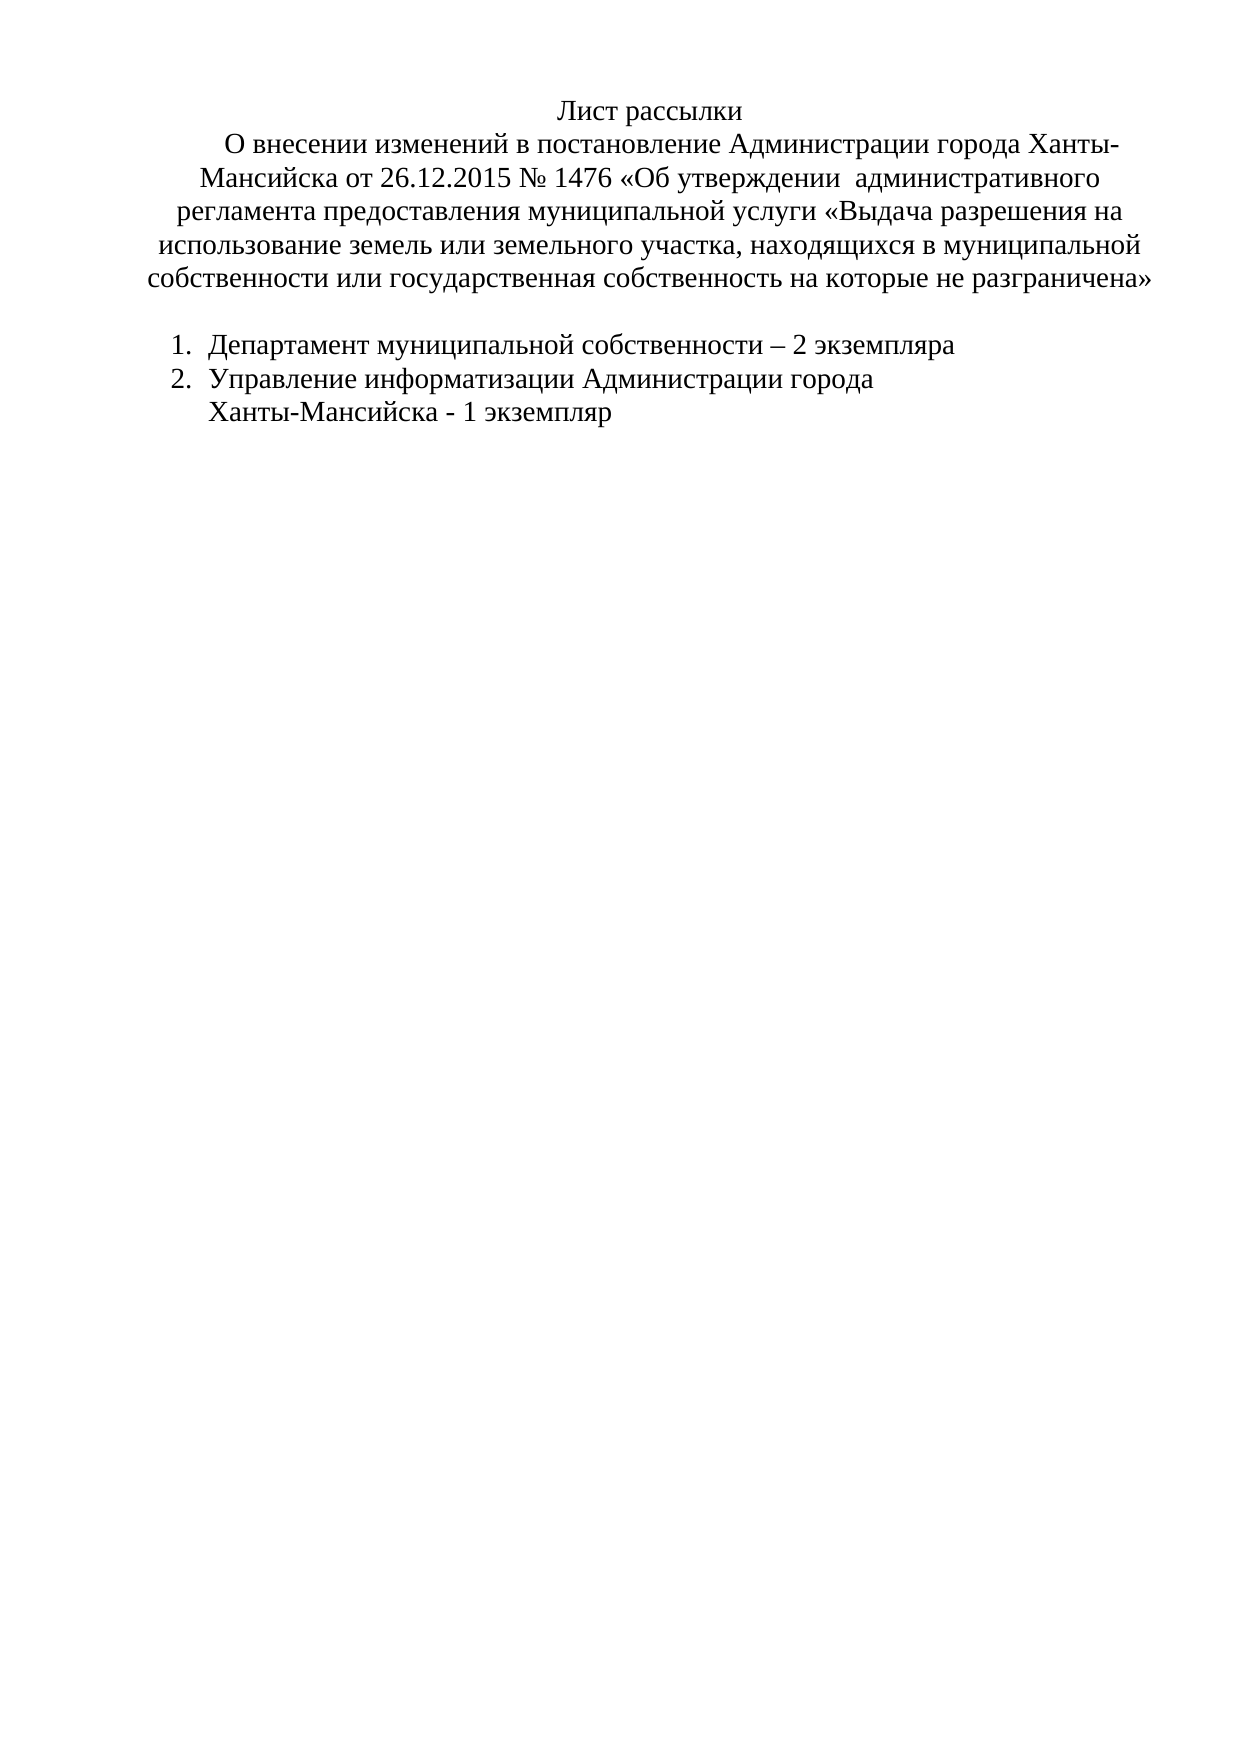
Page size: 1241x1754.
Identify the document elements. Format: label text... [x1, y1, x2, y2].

text О внесении изменений в постановление Администрации города Ханты-Мансийска от 26.12.2015 № 1476 «Об утверждении административного регламента предоставления муниципальной услуги «Выдача разрешения на использование земель или земельного участка, находящихся в муниципальной собственности или государственная собственность на которые не разграничена» [133, 126, 1167, 294]
text Ханты-Мансийска - 1 экземпляр [208, 394, 1167, 428]
text Лист рассылки [133, 93, 1167, 126]
list Департамент муниципальной собственности – 2 экземпляра [170, 327, 1167, 361]
list Управление информатизации Администрации города [170, 361, 1167, 394]
